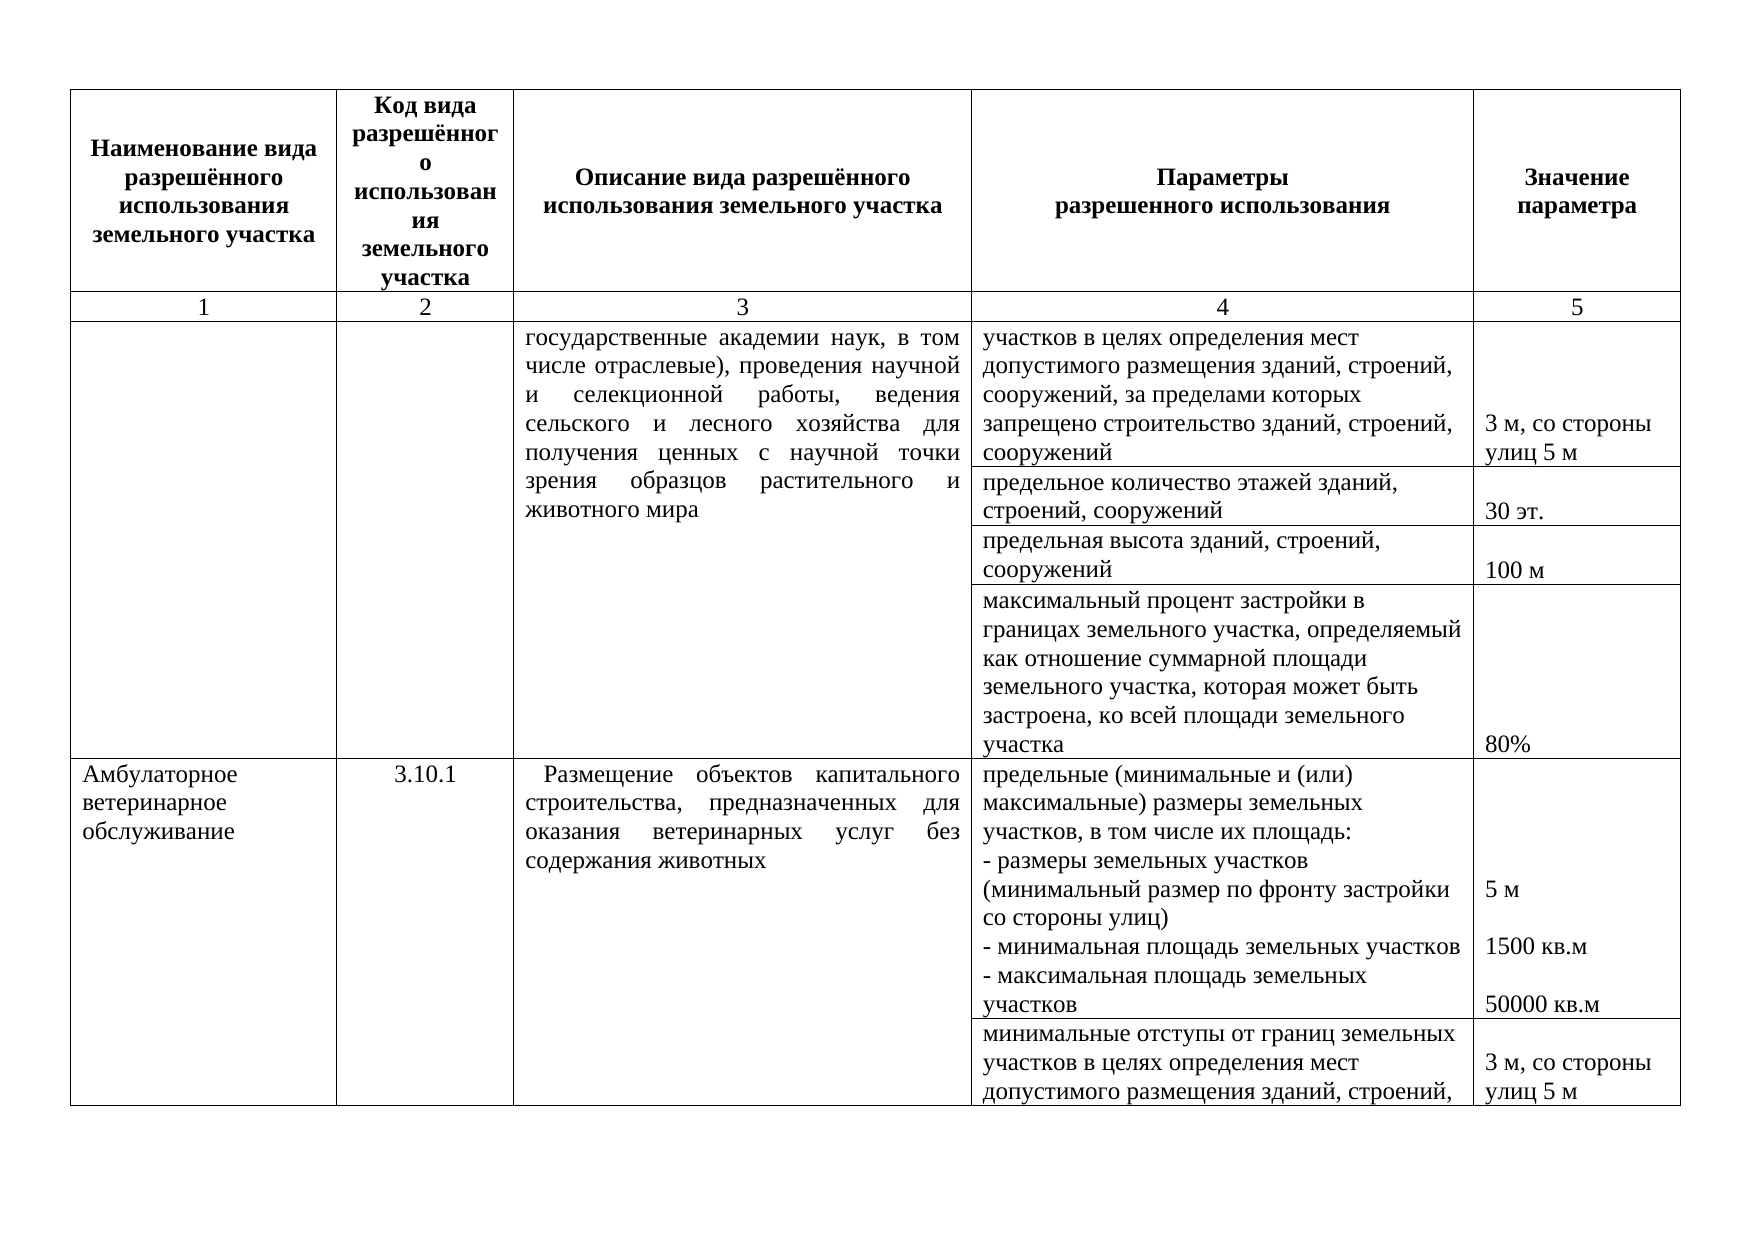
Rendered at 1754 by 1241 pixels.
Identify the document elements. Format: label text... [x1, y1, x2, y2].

table_cell 80% [1474, 585, 1680, 758]
table_cell 5 м 1500 кв.м 50000 кв.м [1474, 759, 1680, 1017]
table_cell Размещение объектов капитального строительства, предназначенных для оказания ветеринарных услуг без содержания животных [514, 759, 971, 1105]
table_header Значение параметра [1474, 90, 1680, 291]
table_cell Амбулаторное ветеринарное обслуживание [71, 759, 336, 1105]
table_cell предельные (минимальные и (или) максимальные) размеры земельных участков, в том числе их площадь: - размеры земельных участков (минимальный размер по фронту застройки со стороны улиц) - минимальная площадь земельных участков - максимальная площадь земельных участков [972, 759, 1473, 1017]
table_cell 3 [514, 292, 971, 321]
table_cell 1 [71, 292, 336, 321]
table_cell 30 эт. [1474, 467, 1680, 524]
table_cell 2 [337, 292, 513, 321]
table_cell предельная высота зданий, строений, сооружений [972, 526, 1473, 584]
table_cell предельное количество этажей зданий, строений, сооружений [972, 467, 1473, 524]
table_cell 3 м, со стороны улиц 5 м [1474, 1019, 1680, 1105]
table_cell 3.10.1 [337, 759, 513, 1105]
table_header Описание вида разрешённого использования земельного участка [514, 90, 971, 291]
table_cell 4 [972, 292, 1473, 321]
table_cell 5 [1474, 292, 1680, 321]
table_header Код вида разрешённого использования земельного участка [337, 90, 513, 291]
table_header Наименование вида разрешённого использования земельного участка [71, 90, 336, 291]
table_header Параметры разрешенного использования [972, 90, 1473, 291]
table_cell 100 м [1474, 526, 1680, 584]
table_cell 3 м, со стороны улиц 5 м [1474, 322, 1680, 466]
table_cell максимальный процент застройки в границах земельного участка, определяемый как отношение суммарной площади земельного участка, которая может быть застроена, ко всей площади земельного участка [972, 585, 1473, 758]
